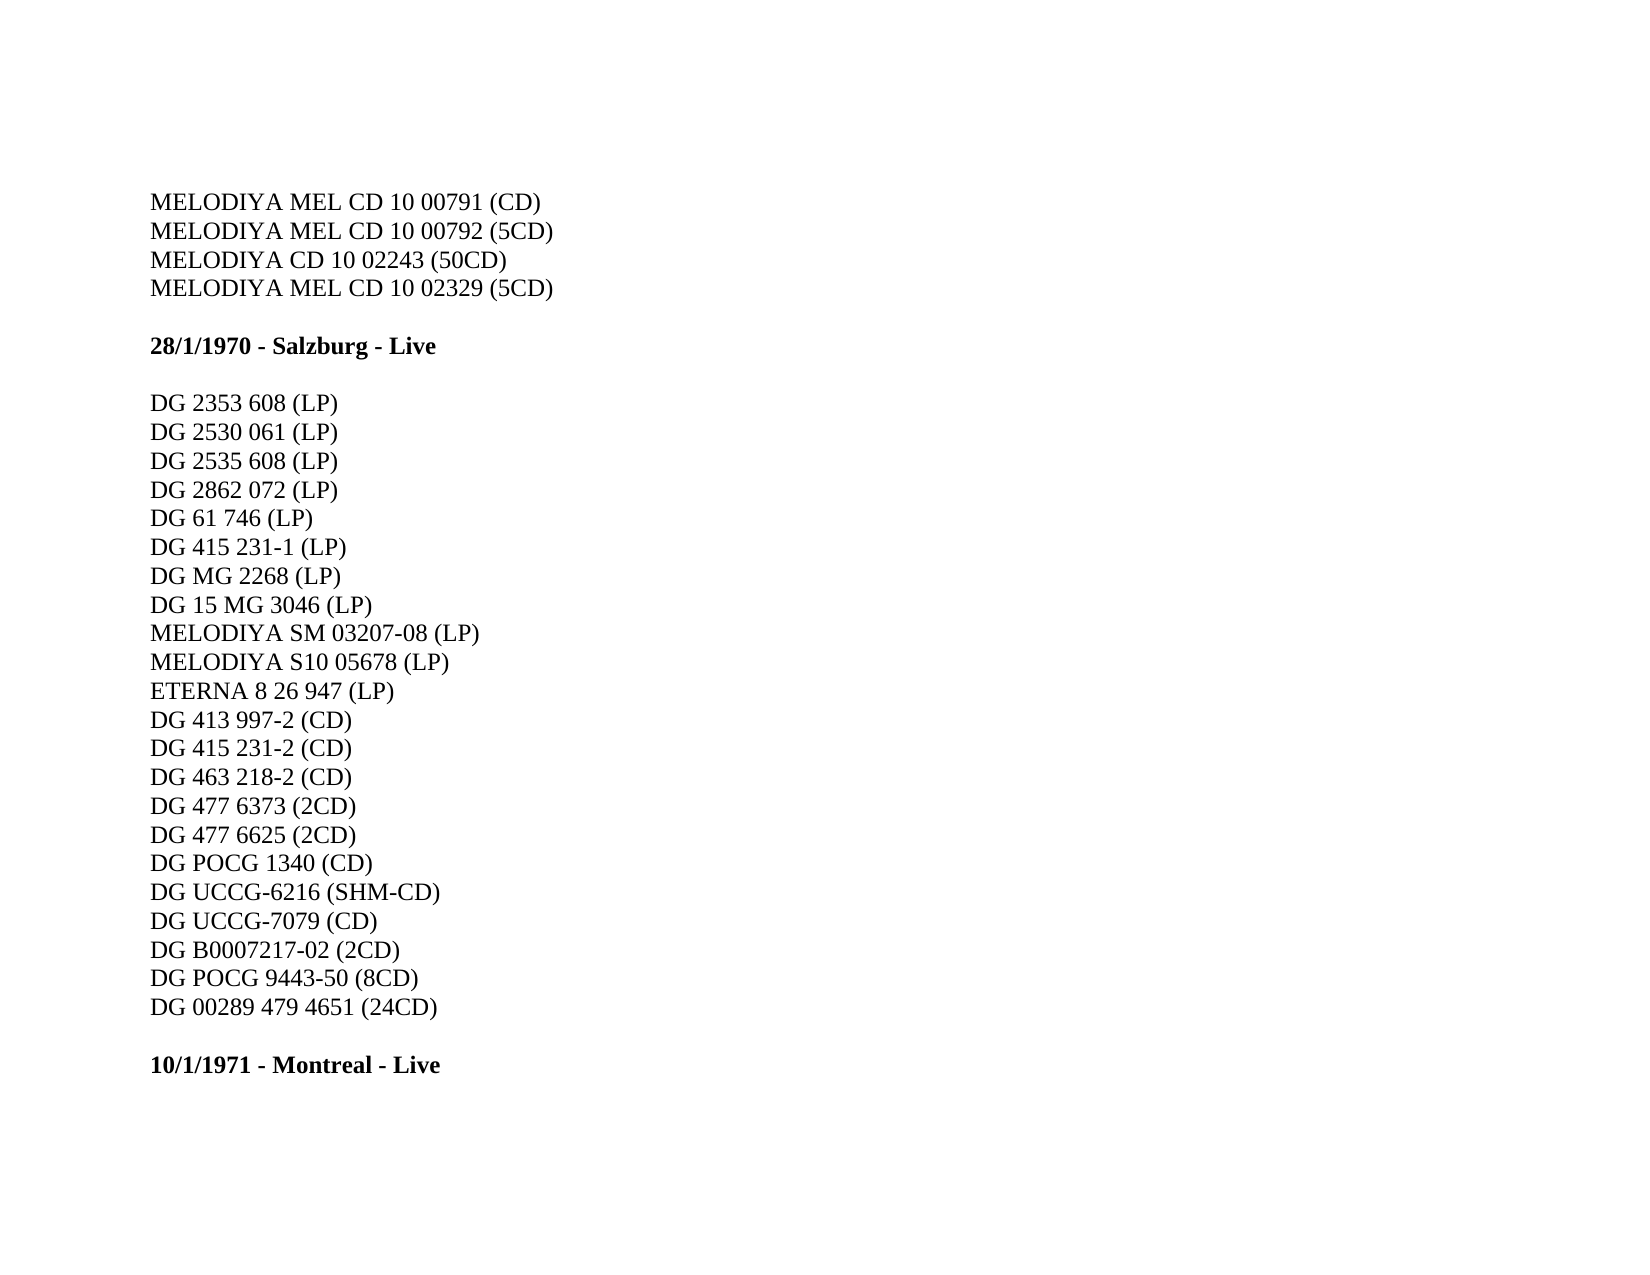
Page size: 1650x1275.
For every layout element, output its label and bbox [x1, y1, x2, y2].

text [150, 187, 1500, 1078]
